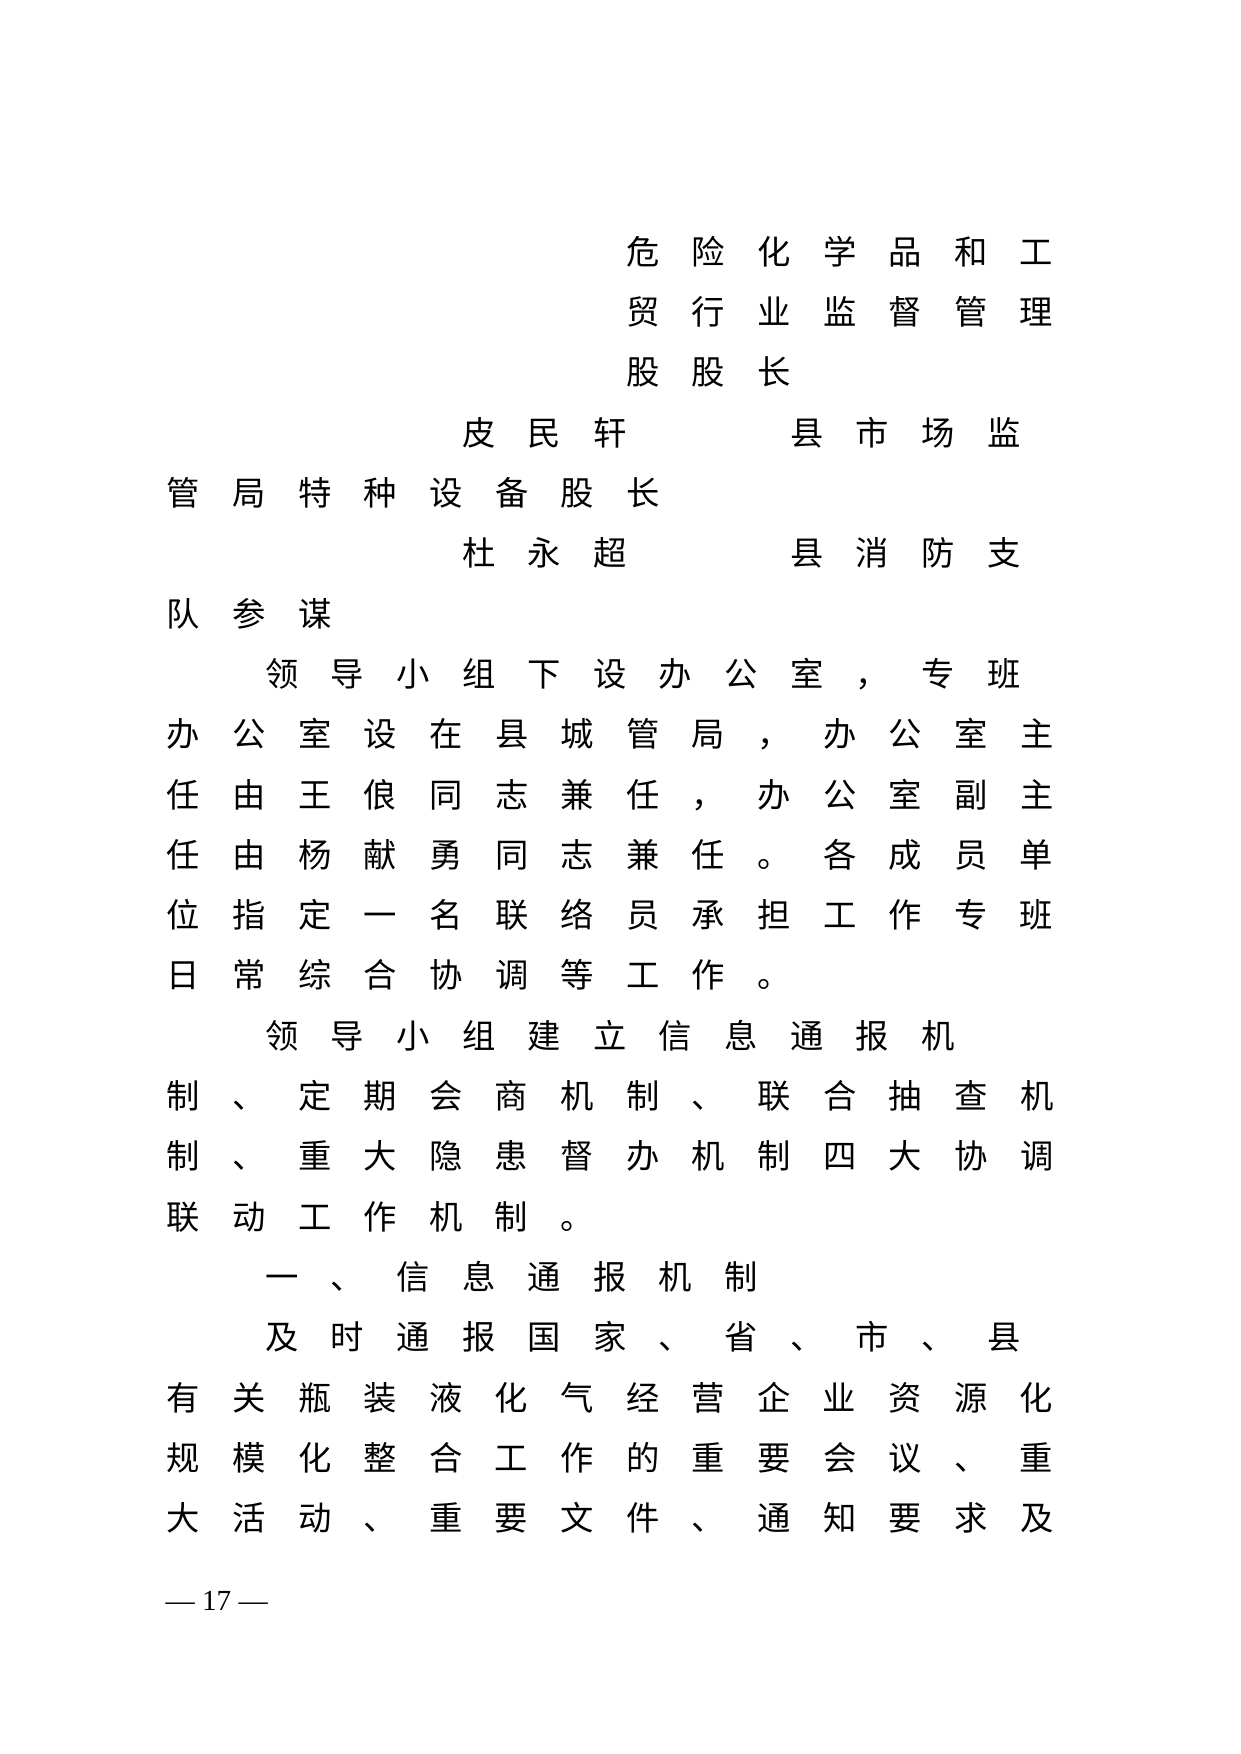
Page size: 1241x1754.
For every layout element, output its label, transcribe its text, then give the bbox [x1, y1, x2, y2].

text 领导小组下设办公室，专班办公室设在县城管局，办公室主任由王俍同志兼任，办公室副主任由杨献勇同志兼任。各成员单位指定一名联络员承担工作专班日常综合协调等工作。 [167, 642, 1085, 1003]
text 皮民轩 县市场监管局特种设备股长 [167, 400, 1085, 521]
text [430, 219, 1085, 400]
list 信息通报机制 [167, 1245, 1085, 1305]
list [167, 1305, 1085, 1546]
text 杜永超 县消防支队参谋 [167, 521, 1085, 642]
text 领导小组建立信息通报机制、定期会商机制、联合抽查机制、重大隐患督办机制四大协调联动工作机制。 [167, 1003, 1085, 1245]
